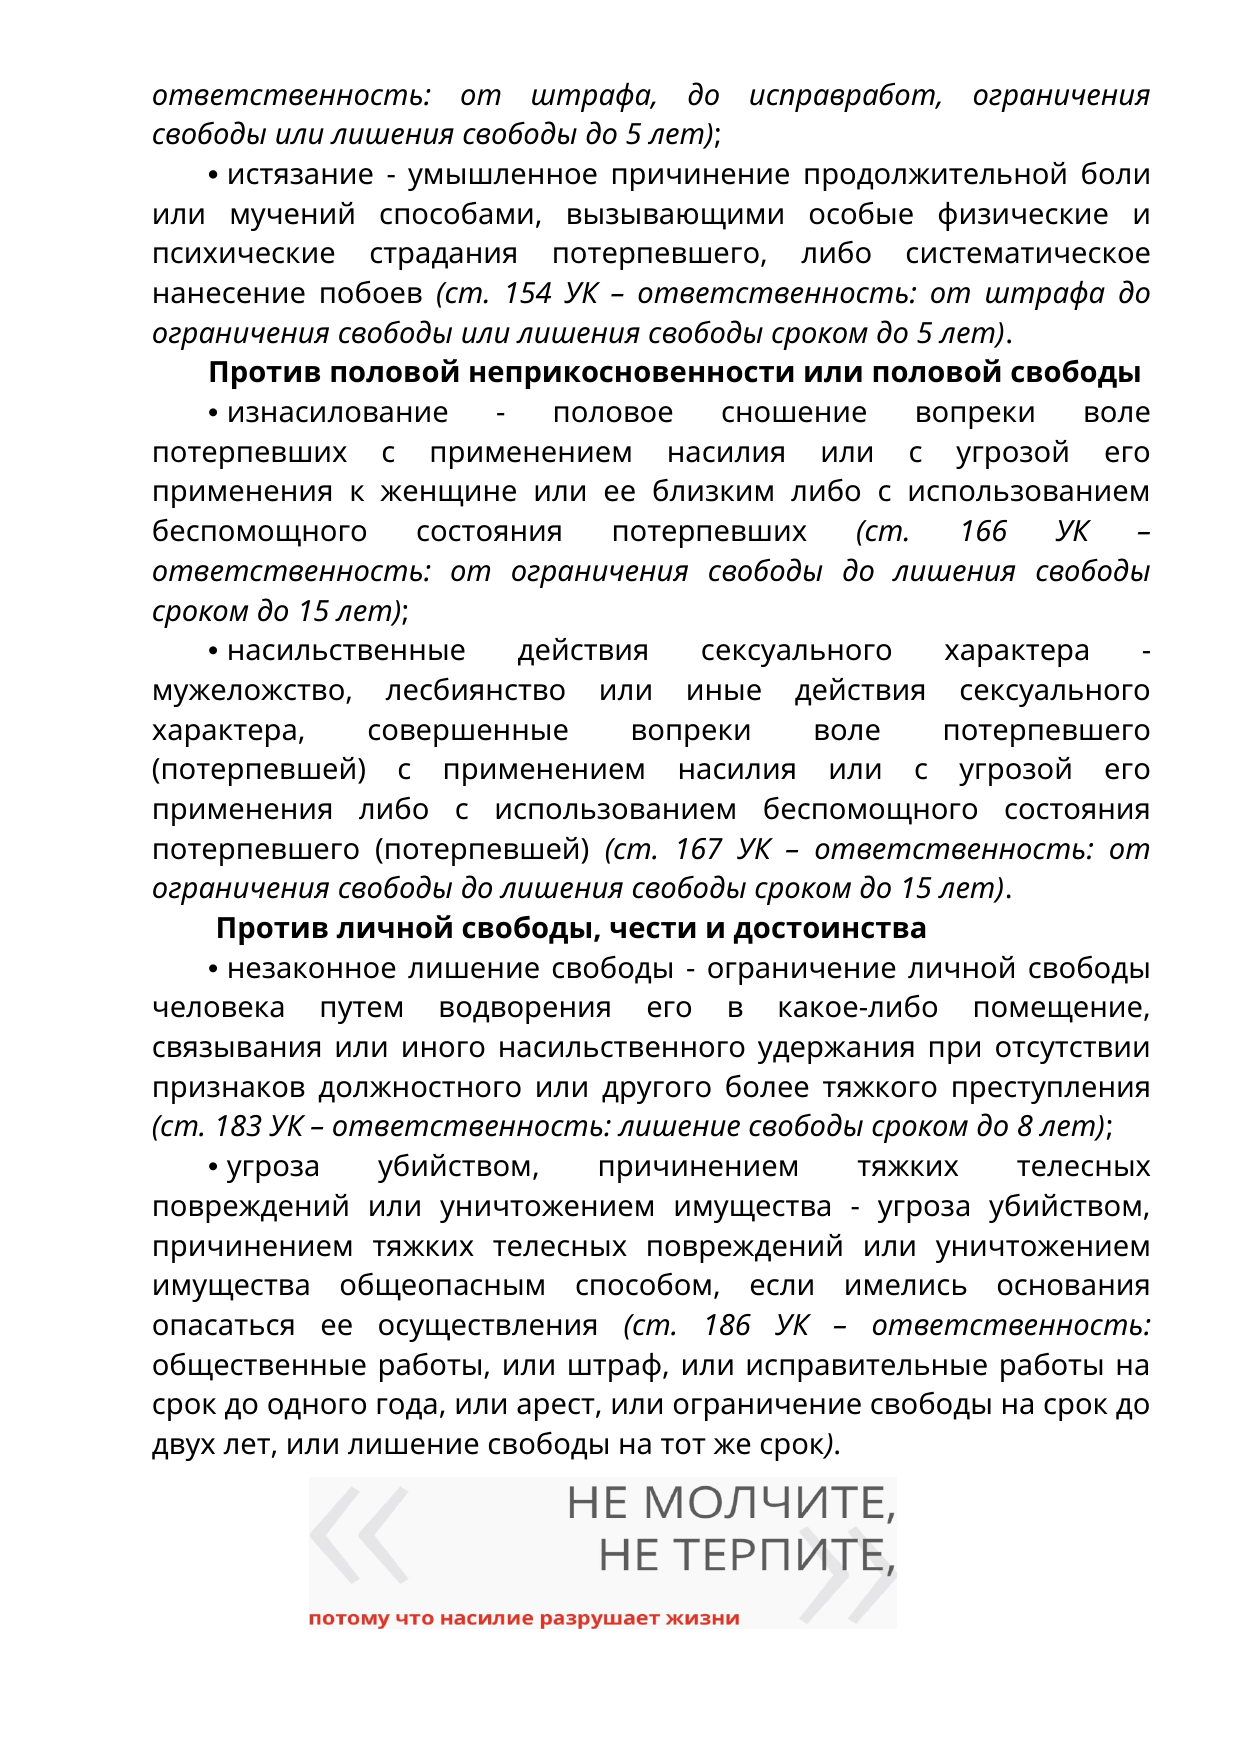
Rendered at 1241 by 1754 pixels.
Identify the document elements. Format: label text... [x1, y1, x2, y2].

list незаконное лишение свободы - ограничение личной свободы человека путем водворения его в какое-либо помещение, связывания или иного насильственного удержания при отсутствии признаков должностного или другого более тяжкого преступления (ст. 183 УК – ответственность: лишение свободы сроком до 8 лет); [152, 947, 1152, 1145]
text Против половой неприкосновенности или половой свободы [152, 352, 1152, 391]
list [152, 74, 1152, 153]
list угроза убийством, причинением тяжких телесных повреждений или уничтожением имущества - угроза убийством, причинением тяжких телесных повреждений или уничтожением имущества общеопасным способом, если имелись основания опасаться ее осуществления (ст. 186 УК – ответственность: общественные работы, или штраф, или исправительные работы на срок до одного года, или арест, или ограничение свободы на срок до двух лет, или лишение свободы на тот же срок). [152, 1145, 1152, 1463]
text Против личной свободы, чести и достоинства [152, 907, 1152, 947]
list истязание - умышленное причинение продолжительной боли или мучений способами, вызывающими особые физические и психические страдания потерпевшего, либо систематическое нанесение побоев (ст. 154 УК – ответственность: от штрафа до ограничения свободы или лишения свободы сроком до 5 лет). [152, 153, 1152, 352]
list насильственные действия сексуального характера -мужеложство, лесбиянство или иные действия сексуального характера, совершенные вопреки воле потерпевшего (потерпевшей) с применением насилия или с угрозой его применения либо с использованием беспомощного состояния потерпевшего (потерпевшей) (ст. 167 УК – ответственность: от ограничения свободы до лишения свободы сроком до 15 лет). [152, 629, 1152, 907]
picture [309, 1477, 898, 1629]
list изнасилование - половое сношение вопреки воле потерпевших с применением насилия или с угрозой его применения к женщине или ее близким либо с использованием беспомощного состояния потерпевших (ст. 166 УК – ответственность: от ограничения свободы до лишения свободы сроком до 15 лет); [152, 391, 1152, 629]
